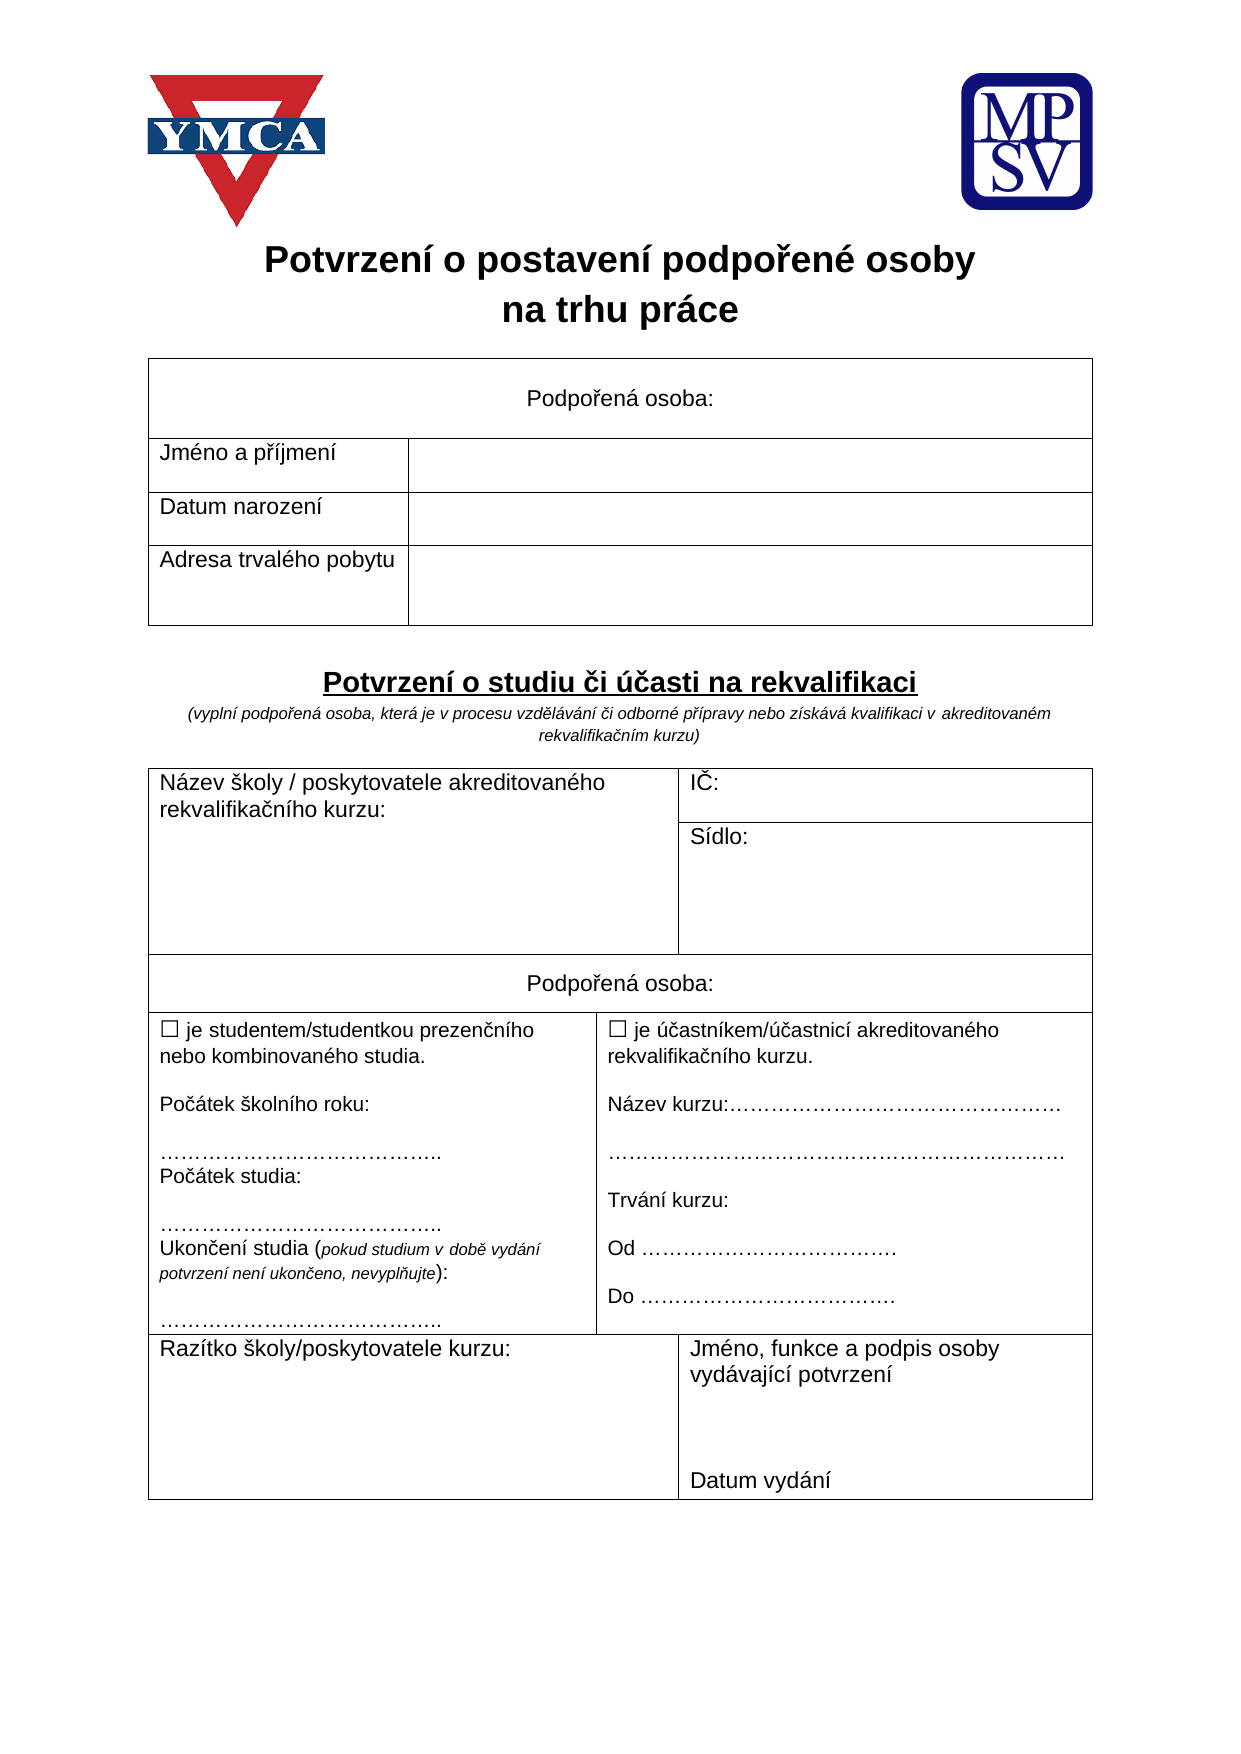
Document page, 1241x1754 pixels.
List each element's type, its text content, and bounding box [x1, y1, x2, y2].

text na trhu práce [148, 287, 1093, 330]
table_cell je studentem/studentkou prezenčního nebo kombinovaného studia. Počátek školního roku: ………………………………….. Počátek studia: ………………………………….. Ukončení studia (pokud studium v době vydání potvrzení není ukončeno, nevyplňujte): ………………………………….. [149, 1013, 596, 1334]
table_cell [409, 439, 1092, 492]
table_header IČ: [679, 769, 1092, 822]
text (vyplní podpořená osoba, která je v procesu vzdělávání či odborné přípravy nebo získává kvalifikaci v akreditovaném rekvalifikačním kurzu) [148, 703, 1093, 745]
table_header Podpořená osoba: [149, 359, 1092, 438]
picture [147, 75, 325, 227]
table_cell Sídlo: [679, 823, 1092, 954]
picture [961, 73, 1093, 210]
table_cell Datum narození [149, 493, 408, 545]
table_cell [409, 546, 1092, 625]
table_header Název školy / poskytovatele akreditovaného rekvalifikačního kurzu: [149, 769, 678, 954]
table_cell je účastníkem/účastnicí akreditovaného rekvalifikačního kurzu. Název kurzu:………………………………………… ………………………………………………………… Trvání kurzu: Od ………………………………. Do ………………………………. [597, 1013, 1092, 1334]
text Potvrzení o studiu či účasti na rekvalifikaci [148, 665, 1093, 698]
table_cell Adresa trvalého pobytu [149, 546, 408, 625]
table_cell Jméno a příjmení [149, 439, 408, 492]
table_cell Razítko školy/poskytovatele kurzu: [149, 1335, 678, 1499]
table_cell Podpořená osoba: [149, 955, 1092, 1012]
table_cell [409, 493, 1092, 545]
table_cell Jméno, funkce a podpis osoby vydávající potvrzení Datum vydání [679, 1335, 1092, 1499]
text Potvrzení o postavení podpořené osoby [148, 238, 1093, 281]
